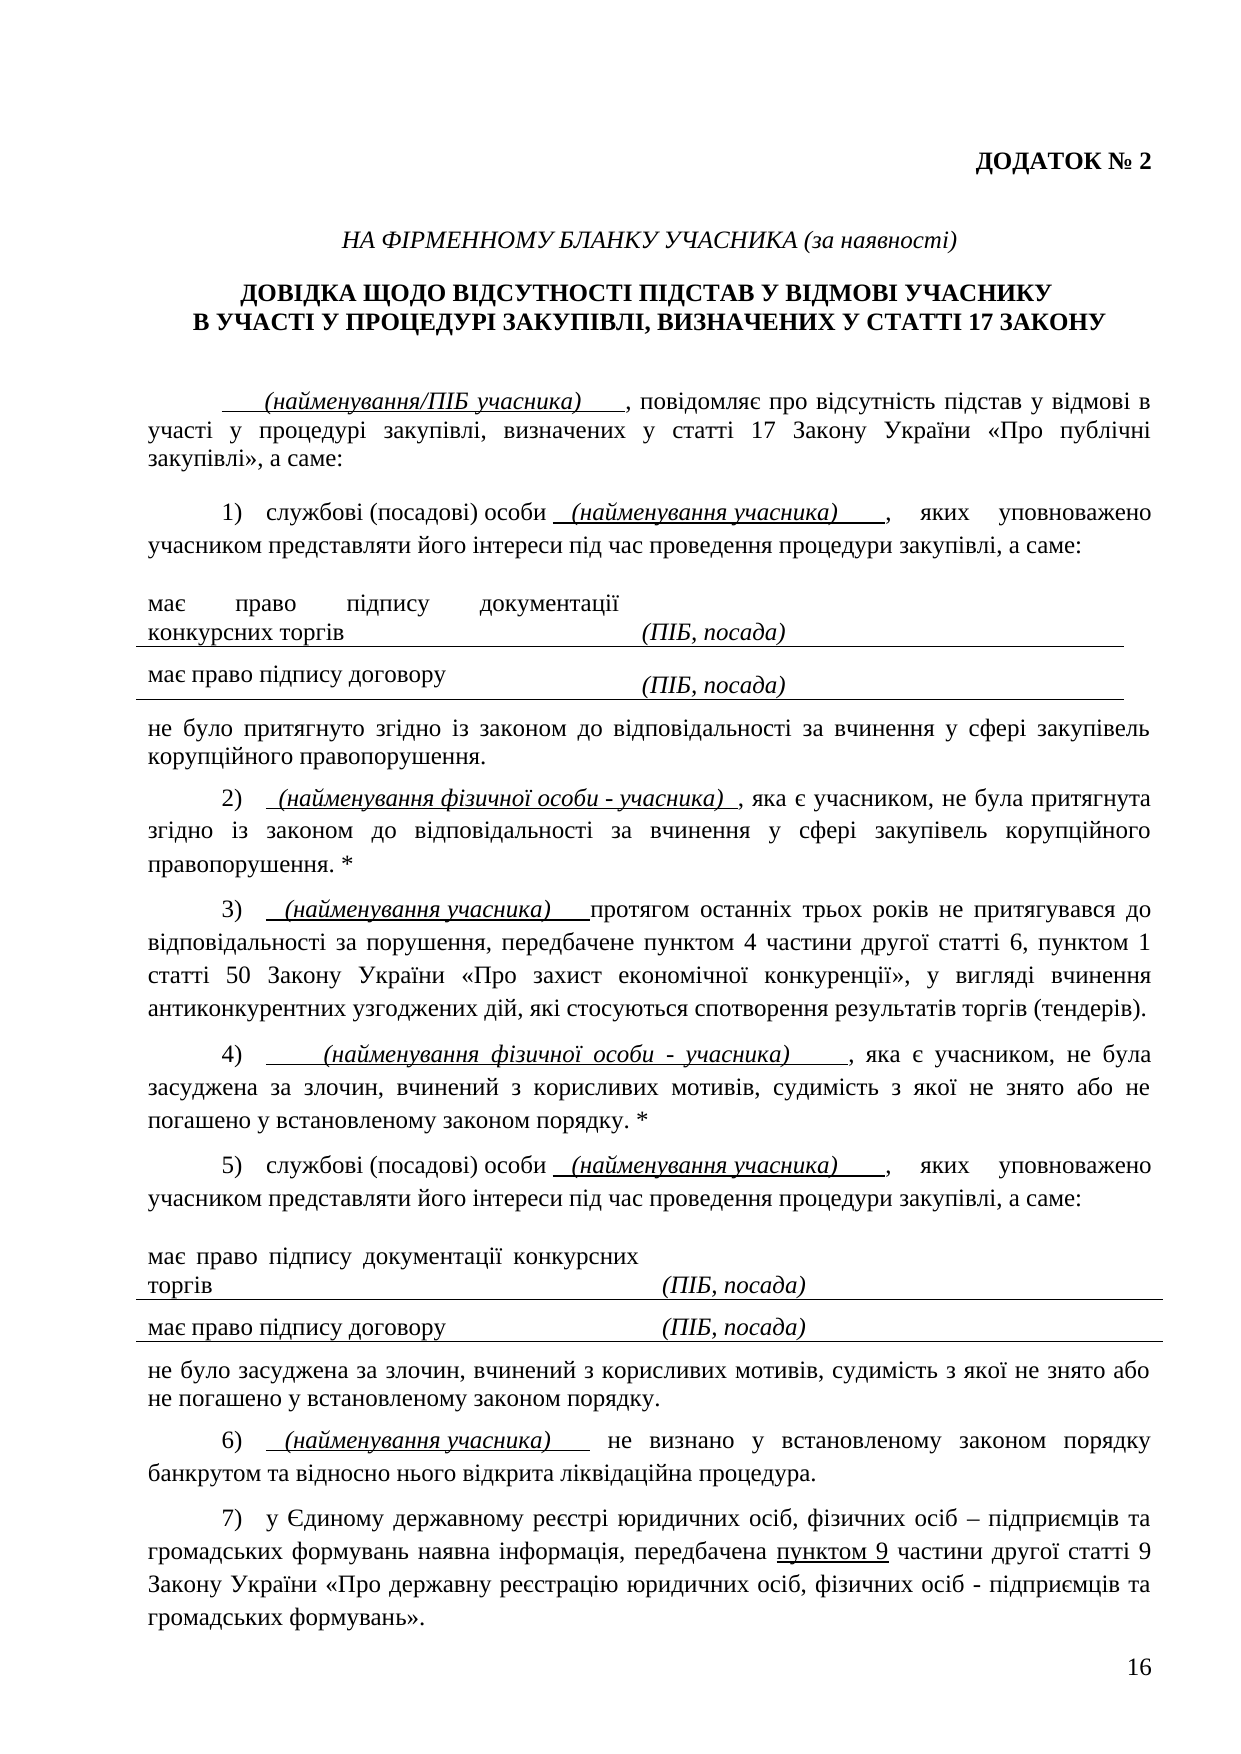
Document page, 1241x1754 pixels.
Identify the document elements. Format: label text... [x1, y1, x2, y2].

table_header має право підпису документації конкурсних торгів [136, 576, 630, 646]
list (найменування фізичної особи - учасника) , яка є учасником, не була притягнута згідно із законом до відповідальності за вчинення у сфері закупівель корупційного правопорушення. * [148, 783, 1152, 877]
list службові (посадові) особи (найменування учасника) , яких уповноважено учасником представляти його інтереси під час проведення процедури закупівлі, а саме: [148, 1150, 1152, 1212]
table_header (ПІБ, посада) [630, 576, 1124, 646]
table_header має право підпису документації конкурсних торгів [136, 1229, 651, 1299]
text НА ФІРМЕННОМУ БЛАНКУ УЧАСНИКА (за наявності) [148, 225, 1152, 253]
table_cell (ПІБ, посада) [630, 647, 1124, 699]
table_cell (ПІБ, посада) [651, 1300, 1163, 1341]
list у Єдиному державному реєстрі юридичних осіб, фізичних осіб – підприємців та громадських формувань наявна інформація, передбачена пунктом 9 частини другої статті 9 Закону України «Про державну реєстрацію юридичних осіб, фізичних осіб - підприємців та громадських формувань». [148, 1503, 1152, 1631]
list службові (посадові) особи (найменування учасника) , яких уповноважено учасником представляти його інтереси під час проведення процедури закупівлі, а саме: [148, 497, 1152, 559]
text ДОВІДКА ЩОДО ВІДСУТНОСТІ ПІДСТАВ У ВІДМОВІ УЧАСНИКУ В УЧАСТІ У ПРОЦЕДУРІ ЗАКУПІВЛІ, ВИЗНАЧЕНИХ У СТАТТІ 17 ЗАКОНУ [148, 278, 1152, 336]
text не було притягнуто згідно із законом до відповідальності за вчинення у сфері закупівель корупційного правопорушення. [148, 713, 1152, 770]
text не було засуджена за злочин, вчинений з корисливих мотивів, судимість з якої не знято або не погашено у встановленому законом порядку. [148, 1355, 1152, 1412]
table_cell має право підпису договору [136, 1300, 651, 1341]
text ДОДАТОК № 2 [148, 146, 1152, 175]
list (найменування учасника) не визнано у встановленому законом порядку банкрутом та відносно нього відкрита ліквідаційна процедура. [148, 1425, 1152, 1486]
list (найменування фізичної особи - учасника) , яка є учасником, не була засуджена за злочин, вчинений з корисливих мотивів, судимість з якої не знято або не погашено у встановленому законом порядку. * [148, 1039, 1152, 1133]
list (найменування учасника) протягом останніх трьох років не притягувався до відповідальності за порушення, передбачене пунктом 4 частини другої статті 6, пунктом 1 статті 50 Закону України «Про захист економічної конкуренції», у вигляді вчинення антиконкурентних узгоджених дій, які стосуються спотворення результатів торгів (тендерів). [148, 894, 1152, 1022]
table_header (ПІБ, посада) [651, 1229, 1163, 1299]
table_cell має право підпису договору [136, 647, 630, 699]
text (найменування/ПІБ учасника) , повідомляє про відсутність підстав у відмові в участі у процедурі закупівлі, визначених у статті 17 Закону України «Про публічні закупівлі», а саме: [148, 386, 1152, 472]
